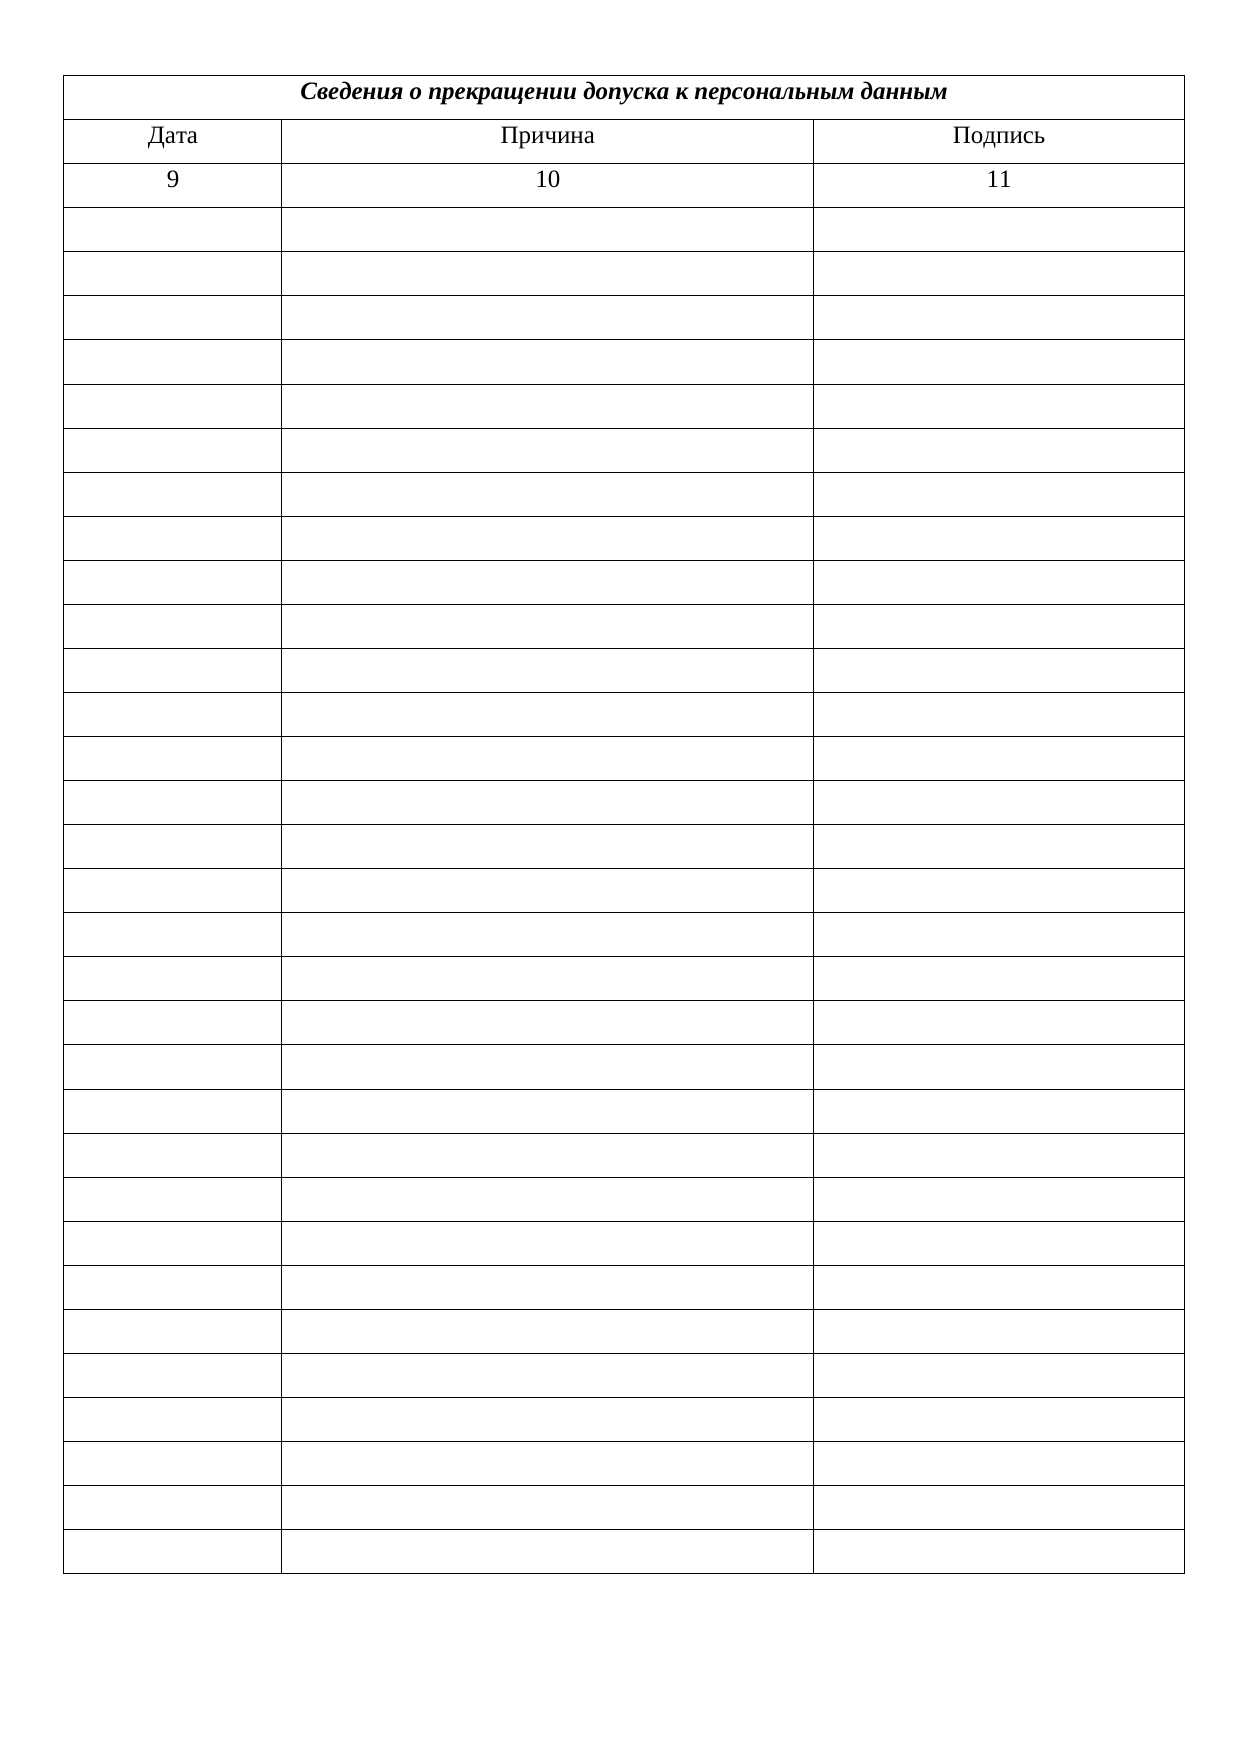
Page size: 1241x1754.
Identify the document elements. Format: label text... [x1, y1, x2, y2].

table_cell [814, 429, 1184, 472]
table_cell [64, 649, 281, 692]
table_cell [814, 1178, 1184, 1221]
table_cell [64, 825, 281, 868]
table_cell [814, 1442, 1184, 1485]
table_cell [814, 1354, 1184, 1397]
table_cell [64, 1266, 281, 1309]
table_cell Дата [64, 120, 281, 163]
table_cell [282, 1001, 813, 1044]
table_cell [64, 1354, 281, 1397]
table_cell [282, 1178, 813, 1221]
table_cell [64, 561, 281, 604]
table_cell [282, 1266, 813, 1309]
table_cell [814, 340, 1184, 383]
table_cell [282, 1530, 813, 1573]
table_cell [282, 1354, 813, 1397]
table_cell [64, 385, 281, 427]
table_cell [64, 605, 281, 648]
table_cell [64, 208, 281, 251]
table_cell [814, 1486, 1184, 1529]
table_cell [814, 781, 1184, 824]
table_cell [814, 1530, 1184, 1573]
table_cell [814, 1398, 1184, 1441]
table_cell [64, 473, 281, 516]
table_cell [814, 693, 1184, 736]
table_cell [64, 429, 281, 472]
table_cell 10 [282, 164, 813, 207]
table_cell [282, 781, 813, 824]
table_cell [814, 1045, 1184, 1088]
table_cell [282, 208, 813, 251]
table_cell [64, 1134, 281, 1177]
table_cell [282, 473, 813, 516]
table_cell [814, 1222, 1184, 1265]
table_cell [64, 957, 281, 1000]
table_cell [814, 913, 1184, 956]
table_cell [64, 1090, 281, 1132]
table_cell [64, 693, 281, 736]
table_cell [64, 913, 281, 956]
table_cell [814, 1310, 1184, 1353]
table_cell [282, 649, 813, 692]
table_cell [814, 208, 1184, 251]
table_cell [282, 429, 813, 472]
table_cell [282, 1090, 813, 1132]
table_cell [64, 1045, 281, 1088]
table_cell [64, 781, 281, 824]
table_cell [64, 1398, 281, 1441]
table_cell [64, 1222, 281, 1265]
table_cell [814, 517, 1184, 560]
table_cell 9 [64, 164, 281, 207]
table_cell [282, 913, 813, 956]
table_cell [814, 1090, 1184, 1132]
table_cell [282, 1442, 813, 1485]
table_cell [64, 1486, 281, 1529]
table_cell [814, 737, 1184, 780]
table_cell Причина [282, 120, 813, 163]
table_cell [282, 561, 813, 604]
table_cell [64, 1442, 281, 1485]
table_cell [64, 869, 281, 912]
table_cell [282, 1134, 813, 1177]
table_cell [814, 957, 1184, 1000]
table_cell [814, 1266, 1184, 1309]
table_cell [282, 1310, 813, 1353]
table_cell [64, 252, 281, 295]
table_cell [814, 1001, 1184, 1044]
table_cell [64, 1178, 281, 1221]
table_cell Подпись [814, 120, 1184, 163]
table_cell [282, 517, 813, 560]
table_cell [64, 340, 281, 383]
table_cell [64, 1310, 281, 1353]
table_cell [282, 737, 813, 780]
table_cell [282, 252, 813, 295]
table_cell 11 [814, 164, 1184, 207]
table_cell [64, 1530, 281, 1573]
table_cell [282, 385, 813, 427]
table_cell [282, 825, 813, 868]
table_cell [282, 296, 813, 339]
table_cell [64, 296, 281, 339]
table_cell [282, 957, 813, 1000]
table_cell [282, 693, 813, 736]
table_cell [814, 561, 1184, 604]
table_cell [282, 1486, 813, 1529]
table_cell [282, 605, 813, 648]
table_cell [282, 869, 813, 912]
table_cell [64, 517, 281, 560]
table_cell [814, 605, 1184, 648]
table_cell [814, 385, 1184, 427]
table_cell [814, 649, 1184, 692]
table_cell [282, 1222, 813, 1265]
table_cell [814, 252, 1184, 295]
table_cell [64, 1001, 281, 1044]
table_cell [282, 1045, 813, 1088]
table_header Сведения о прекращении допуска к персональным данным [64, 76, 1184, 119]
table_cell [282, 1398, 813, 1441]
table_cell [814, 473, 1184, 516]
table_cell [282, 340, 813, 383]
table_cell [64, 737, 281, 780]
table_cell [814, 869, 1184, 912]
table_cell [814, 825, 1184, 868]
table_cell [814, 296, 1184, 339]
table_cell [814, 1134, 1184, 1177]
